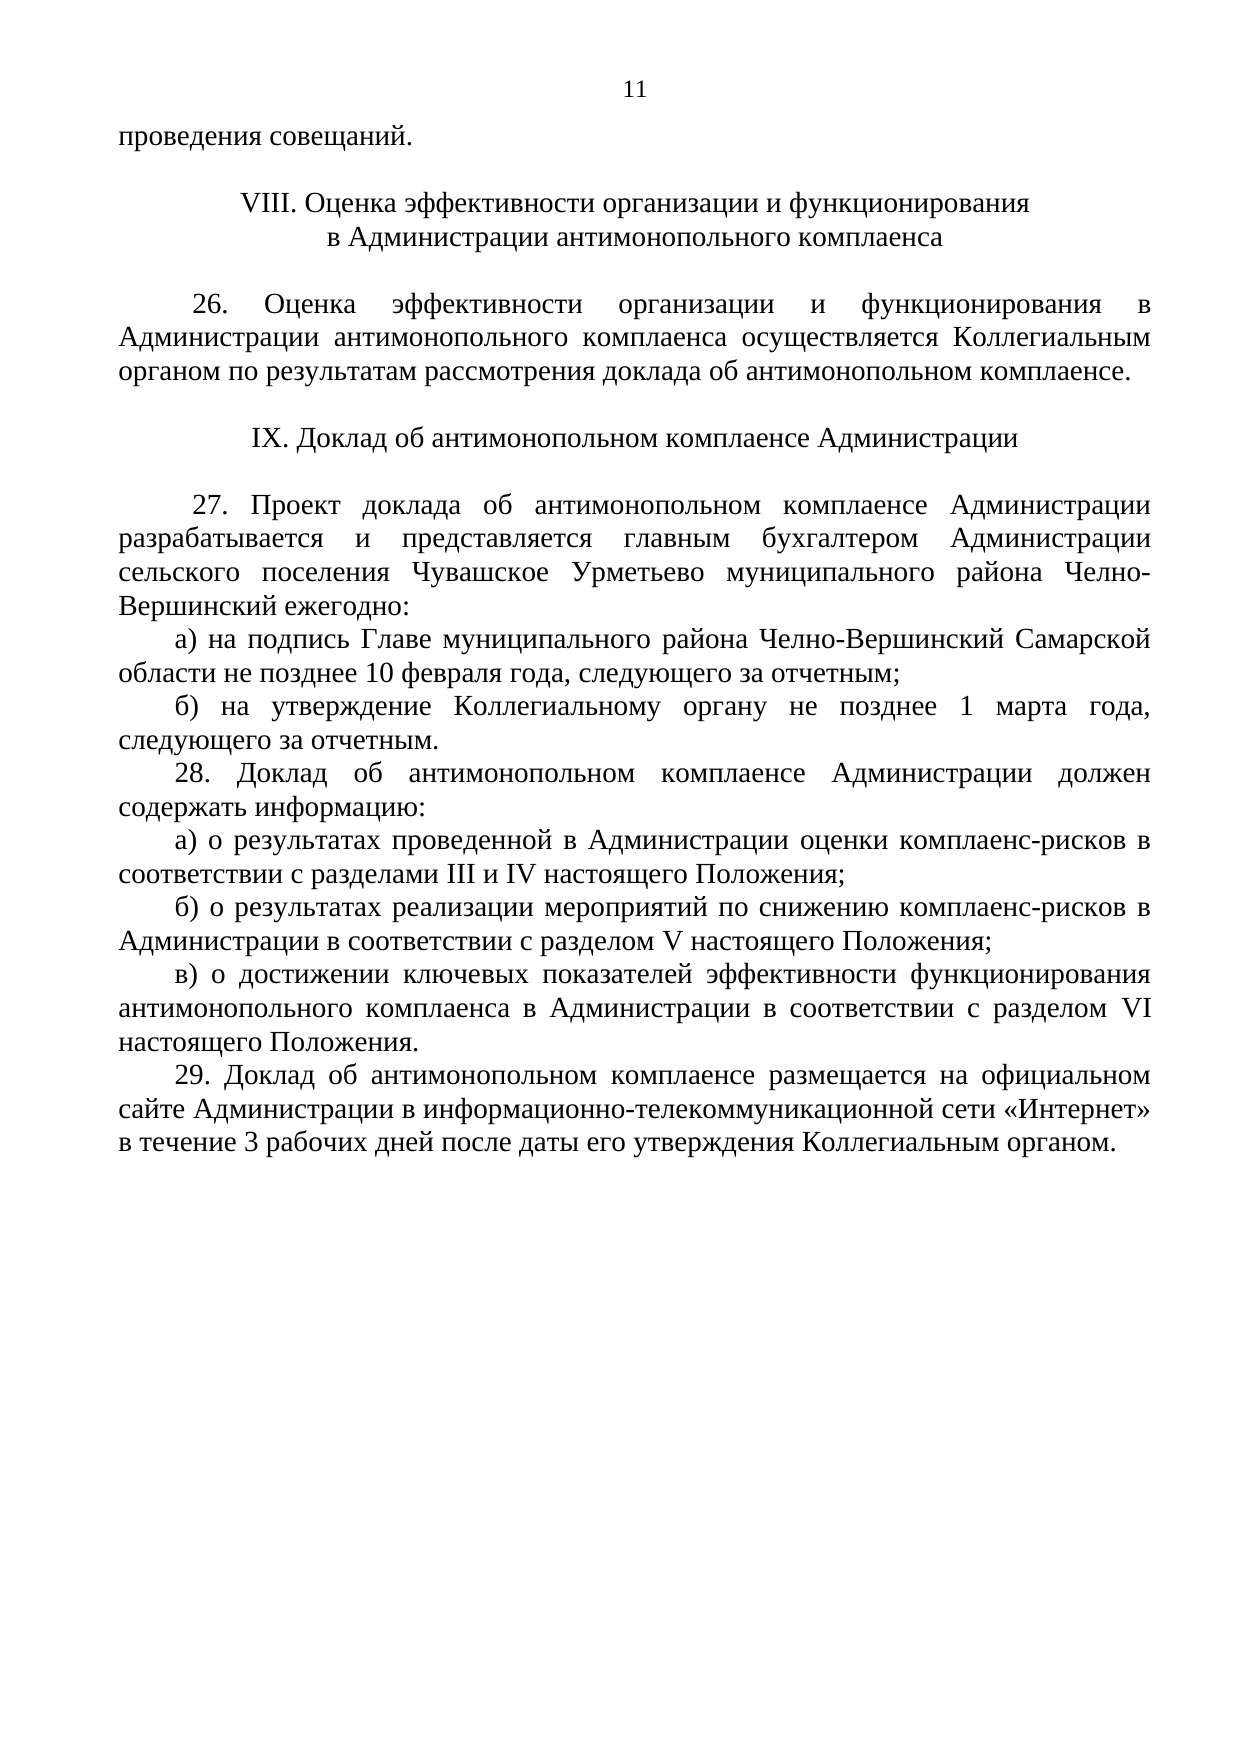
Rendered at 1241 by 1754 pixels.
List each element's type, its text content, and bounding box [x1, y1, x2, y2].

text а) на подпись Главе муниципального района Челно-Вершинский Самарской области не позднее 10 февраля года, следующего за отчетным; [118, 621, 1152, 688]
text 27. Проект доклада об антимонопольном комплаенсе Администрации разрабатывается и представляется главным бухгалтером Администрации сельского поселения Чувашское Урметьево муниципального района Челно-Вершинский ежегодно: [118, 487, 1152, 621]
text в Администрации антимонопольного комплаенса [118, 219, 1152, 252]
text б) о результатах реализации мероприятий по снижению комплаенс-рисков в Администрации в соответствии с разделом V настоящего Положения; [118, 889, 1152, 957]
text в) о достижении ключевых показателей эффективности функционирования антимонопольного комплаенса в Администрации в соответствии с разделом VI настоящего Положения. [118, 957, 1152, 1057]
text а) о результатах проведенной в Администрации оценки комплаенс-рисков в соответствии с разделами III и IV настоящего Положения; [118, 822, 1152, 889]
text 26. Оценка эффективности организации и функционирования в Администрации антимонопольного комплаенса осуществляется Коллегиальным органом по результатам рассмотрения доклада об антимонопольном комплаенсе. [118, 286, 1152, 386]
text IX. Доклад об антимонопольном комплаенсе Администрации [118, 420, 1152, 453]
text VIII. Оценка эффективности организации и функционирования [118, 185, 1152, 219]
text 29. Доклад об антимонопольном комплаенсе размещается на официальном сайте Администрации в информационно-телекоммуникационной сети «Интернет» в течение 3 рабочих дней после даты его утверждения Коллегиальным органом. [118, 1057, 1152, 1158]
text 28. Доклад об антимонопольном комплаенсе Администрации должен содержать информацию: [118, 755, 1152, 822]
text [118, 118, 1152, 152]
text б) на утверждение Коллегиальному органу не позднее 1 марта года, следующего за отчетным. [118, 688, 1152, 755]
